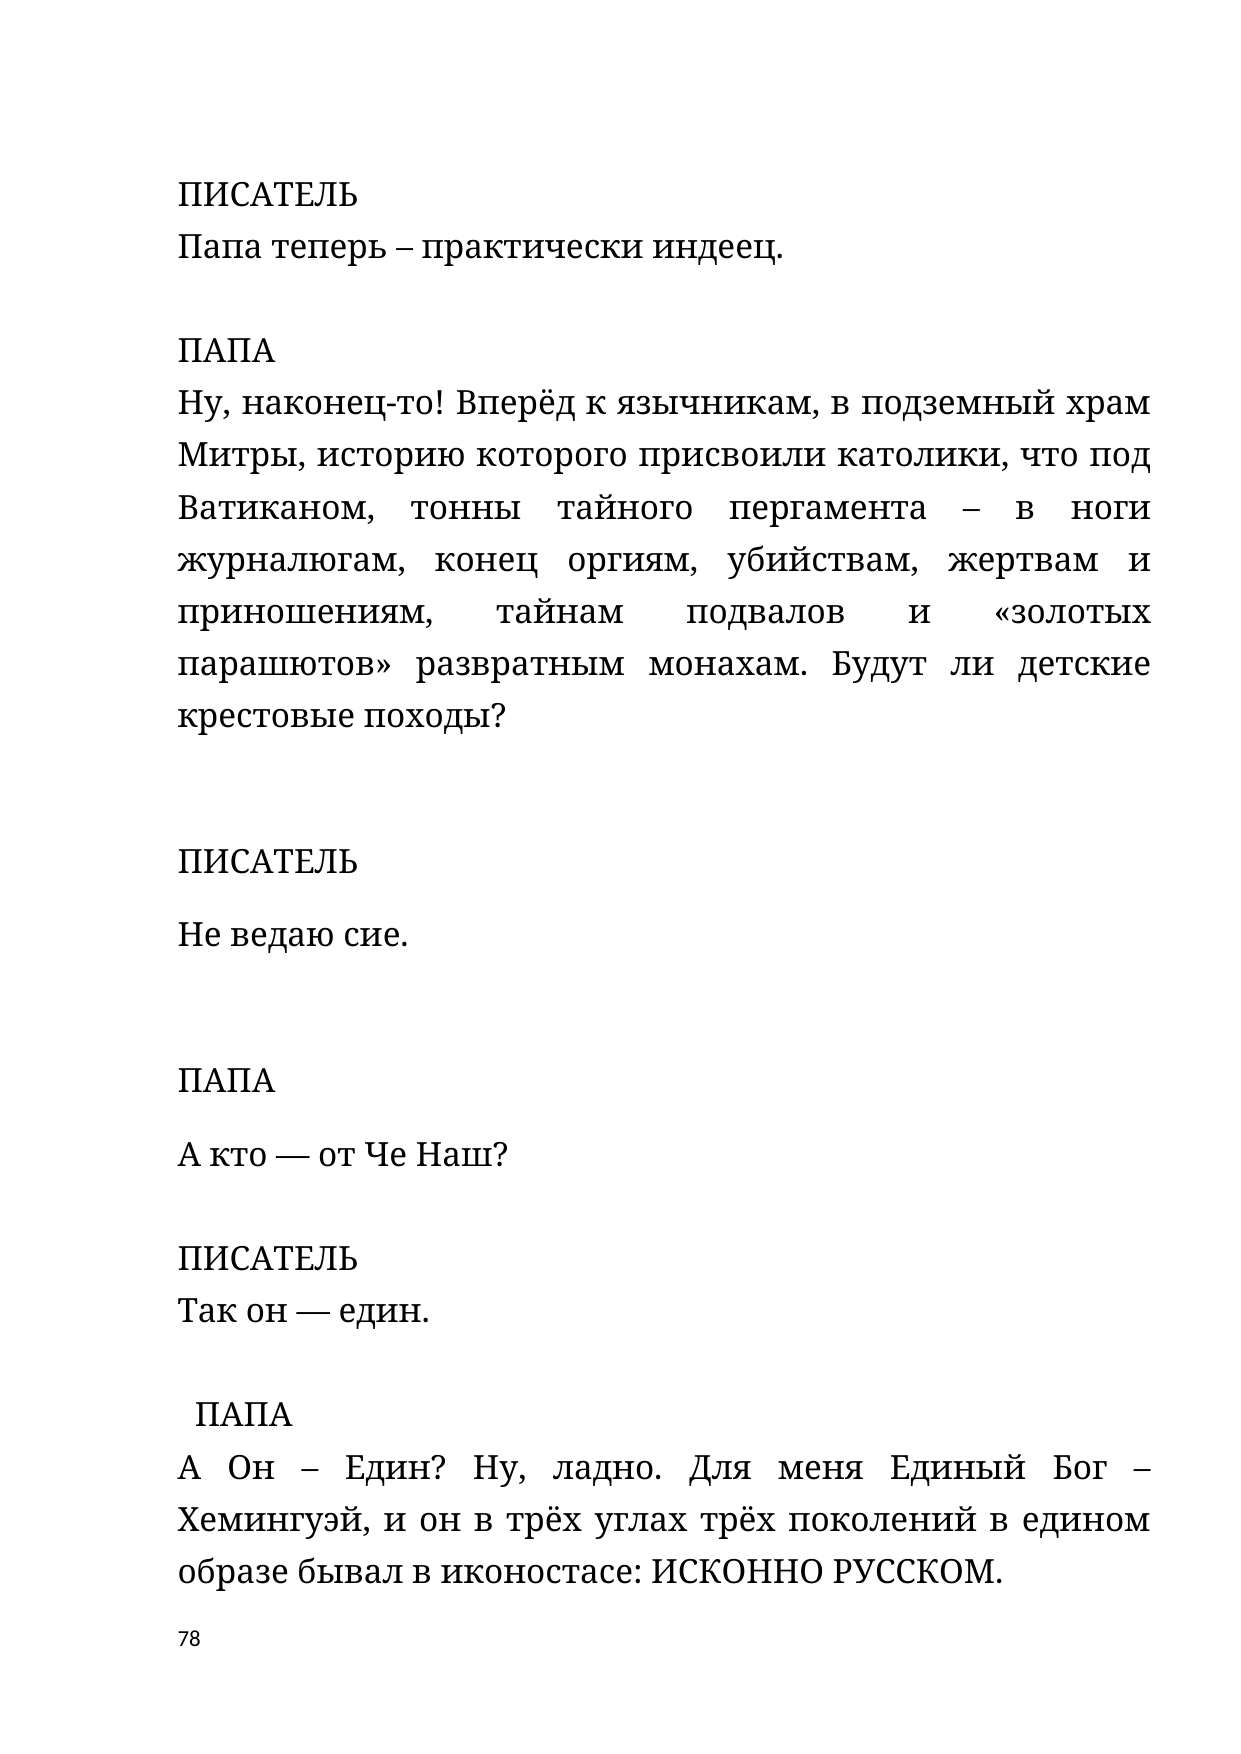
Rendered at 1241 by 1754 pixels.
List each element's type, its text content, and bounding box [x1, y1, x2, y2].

list Ну, наконец-то! Вперёд к язычникам, в подземный храм Митры, историю которого присвоили католики, что под Ватиканом, тонны тайного пергамента – в ноги журналюгам, конец оргиям, убийствам, жертвам и приношениям, тайнам подвалов и «золотых парашютов» развратным монахам. Будут ли детские крестовые походы? [177, 379, 1152, 738]
text Не ведаю сие. [177, 911, 1152, 957]
list А кто — от Че Наш? [177, 1130, 1152, 1176]
list ПИСАТЕЛЬ [177, 1235, 1152, 1280]
list ПАПА [177, 1391, 1152, 1437]
list Папа теперь – практически индеец. [177, 222, 1152, 268]
list ПАПА [177, 327, 1152, 372]
text ПИСАТЕЛЬ [177, 838, 1152, 884]
list Так он — един. [177, 1287, 1152, 1332]
list А Он – Един? Ну, ладно. Для меня Единый Бог – Хемингуэй, и он в трёх углах трёх поколений в едином образе бывал в иконостасе: ИСКОННО РУССКОМ. [177, 1443, 1152, 1593]
text ПАПА [177, 1057, 1152, 1103]
list ПИСАТЕЛЬ [177, 170, 1152, 216]
